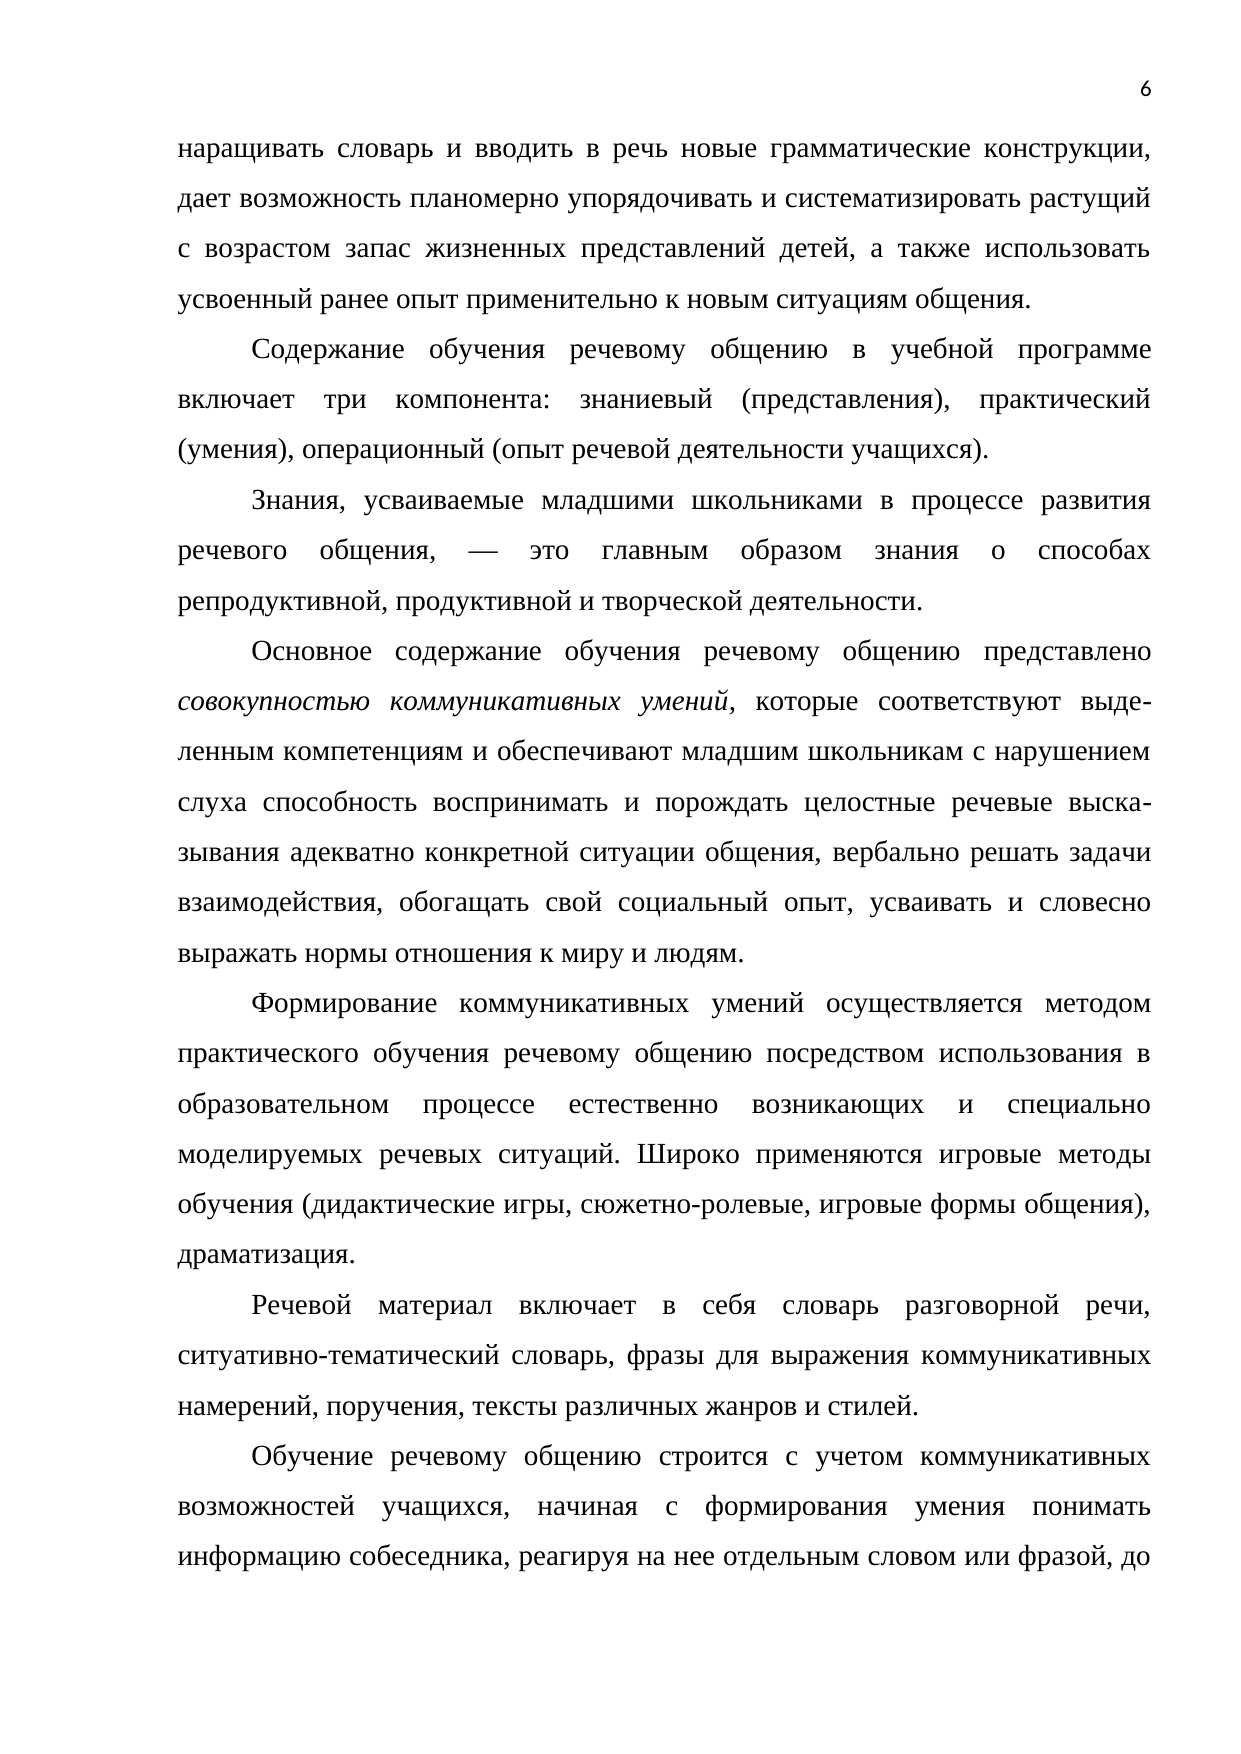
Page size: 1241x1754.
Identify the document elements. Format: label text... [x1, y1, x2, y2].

text Основное содержание обучения речевому общению представлено совокупностью коммуникативных умений, которые соответствуют выделенным компетенциям и обеспечивают младшим школьникам с нарушением слуха способность воспринимать и порождать целостные речевые высказывания адекватно конкретной ситуации общения, вербально решать задачи взаимодействия, обогащать свой социальный опыт, усваивать и словесно выражать нормы отношения к миру и людям. [177, 633, 1152, 968]
text Формирование коммуникативных умений осуществляется методом практического обучения речевому общению посредством использования в образовательном процессе естественно возникающих и специально моделируемых речевых ситуаций. Широко применяются игровые методы обучения (дидактические игры, сюжетно-ролевые, игровые формы общения), драматизация. [177, 985, 1152, 1270]
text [177, 130, 1152, 314]
text Содержание обучения речевому общению в учебной программе включает три компонента: знаниевый (представления), практический (умения), операционный (опыт речевой деятельности учащихся). [177, 331, 1152, 465]
text Речевой материал включает в себя словарь разговорной речи, ситуативно-тематический словарь, фразы для выражения коммуникативных намерений, поручения, тексты различных жанров и стилей. [177, 1287, 1152, 1421]
text Знания, усваиваемые младшими школьниками в процессе развития речевого общения, — это главным образом знания о способах репродуктивной, продуктивной и творческой деятельности. [177, 482, 1152, 616]
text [177, 1438, 1152, 1572]
